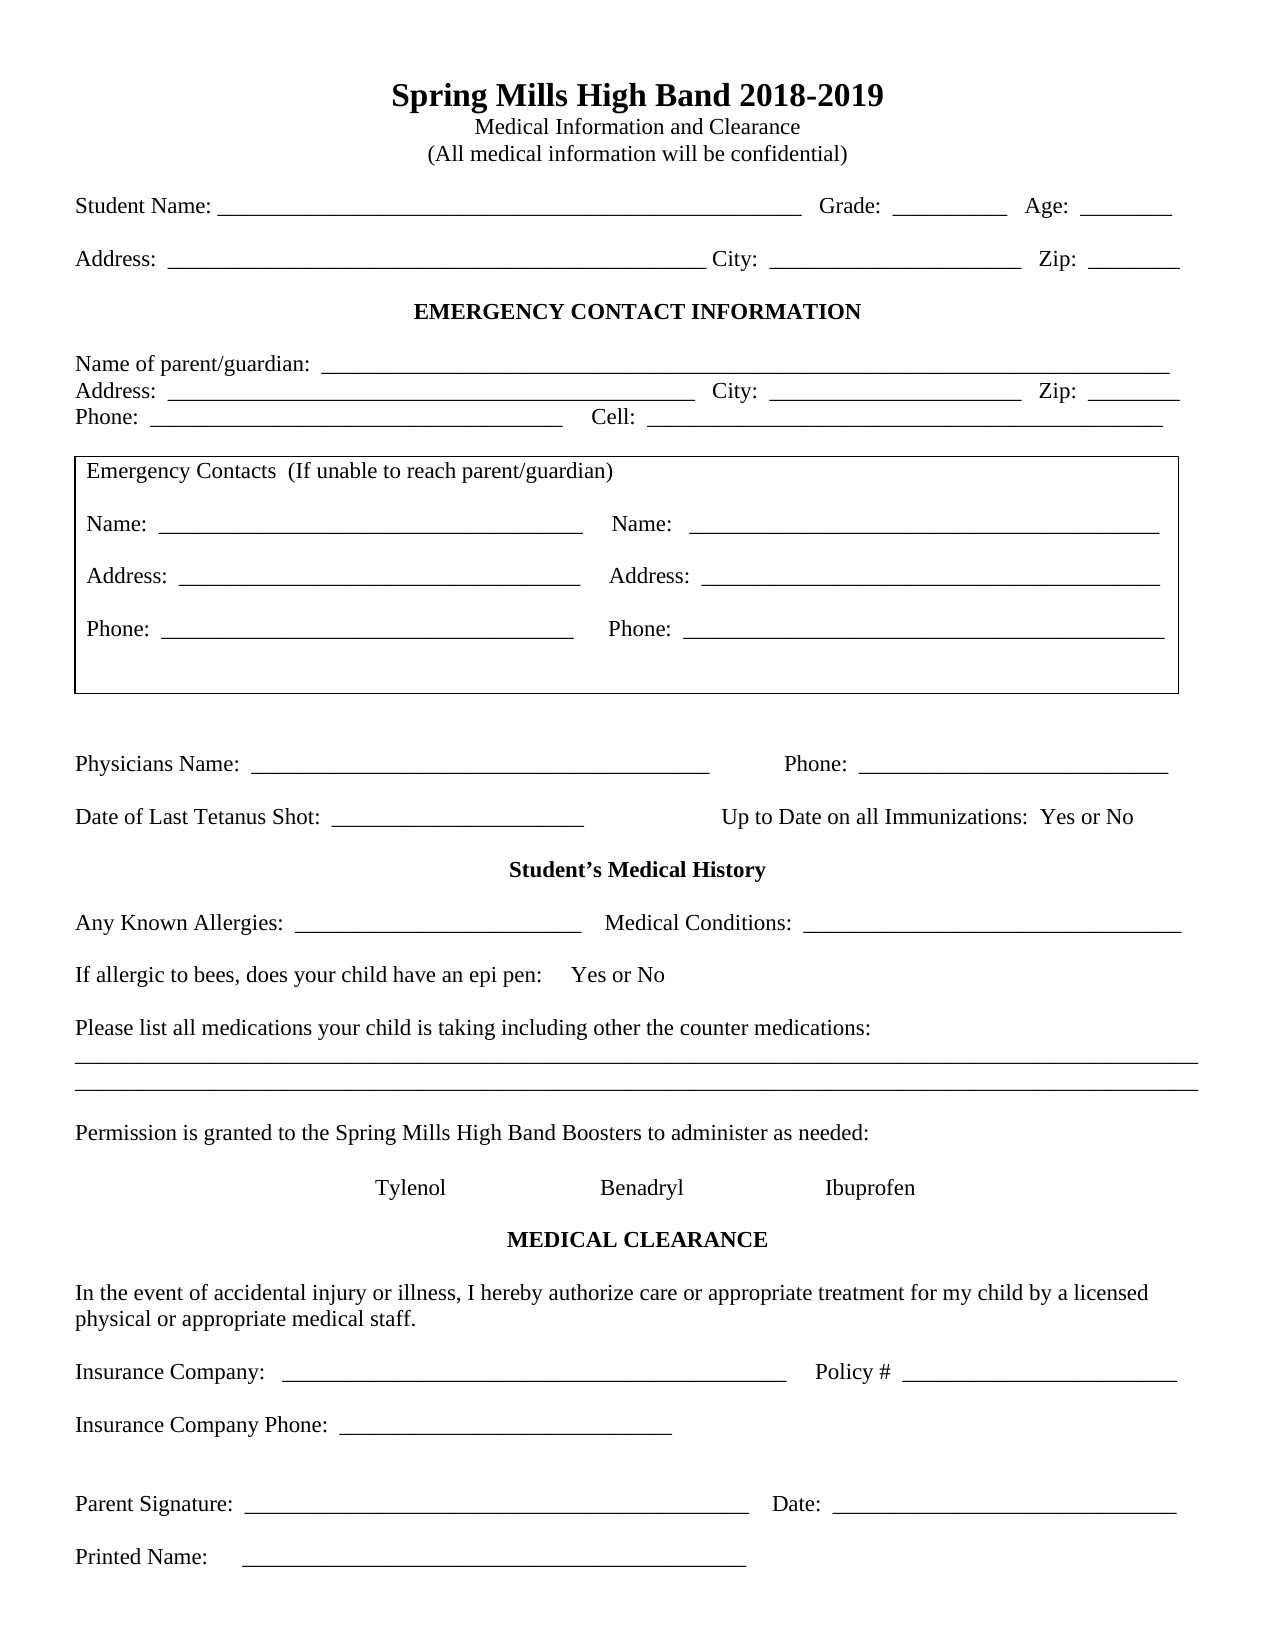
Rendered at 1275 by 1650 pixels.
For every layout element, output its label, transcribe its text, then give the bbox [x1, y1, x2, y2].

text EMERGENCY CONTACT INFORMATION [75, 298, 1200, 324]
text Physicians Name: ________________________________________ Phone: ___________________________ [75, 750, 1200, 777]
text Parent Signature: ____________________________________________ Date: ______________________________ [75, 1490, 1200, 1516]
text Printed Name: ____________________________________________ [75, 1543, 1200, 1569]
text MEDICAL CLEARANCE [75, 1226, 1200, 1253]
text Insurance Company Phone: _____________________________ [75, 1411, 1200, 1437]
text In the event of accidental injury or illness, I hereby authorize care or appropriate treatment for my child by a licensed physical or appropriate medical staff. [75, 1279, 1200, 1332]
text If allergic to bees, does your child have an epi pen: Yes or No [75, 961, 1200, 988]
table_header Emergency Contacts (If unable to reach parent/guardian) Name: _____________________________________ Name: _________________________________________ Address: ___________________________________ Address: ________________________________________ Phone: ____________________________________ Phone: __________________________________________ [76, 457, 1178, 693]
text Date of Last Tetanus Shot: ______________________ Up to Date on all Immunizations: Yes or No [75, 803, 1200, 829]
text Address: ______________________________________________ City: ______________________ Zip: ________ [75, 377, 1200, 403]
text Please list all medications your child is taking including other the counter medications: ____________________________________________________________________________________________________________________________________________________________________________________________________ [75, 1014, 1200, 1093]
text Spring Mills High Band 2018-2019 [75, 75, 1200, 113]
text Tylenol Benadryl Ibuprofen [300, 1174, 1200, 1200]
text Insurance Company: ____________________________________________ Policy # ________________________ [75, 1358, 1200, 1384]
text (All medical information will be confidential) [75, 140, 1200, 166]
text Permission is granted to the Spring Mills High Band Boosters to administer as needed: [75, 1119, 1200, 1146]
text Name of parent/guardian: __________________________________________________________________________ [75, 351, 1200, 377]
text Medical Information and Clearance [75, 113, 1200, 140]
text Student Name: ___________________________________________________ Grade: __________ Age: ________ [75, 192, 1200, 219]
text Any Known Allergies: _________________________ Medical Conditions: _________________________________ [75, 908, 1200, 935]
text Phone: ____________________________________ Cell: _____________________________________________ [75, 403, 1200, 429]
text Address: _______________________________________________ City: ______________________ Zip: ________ [75, 245, 1200, 271]
text Student’s Medical History [75, 856, 1200, 882]
